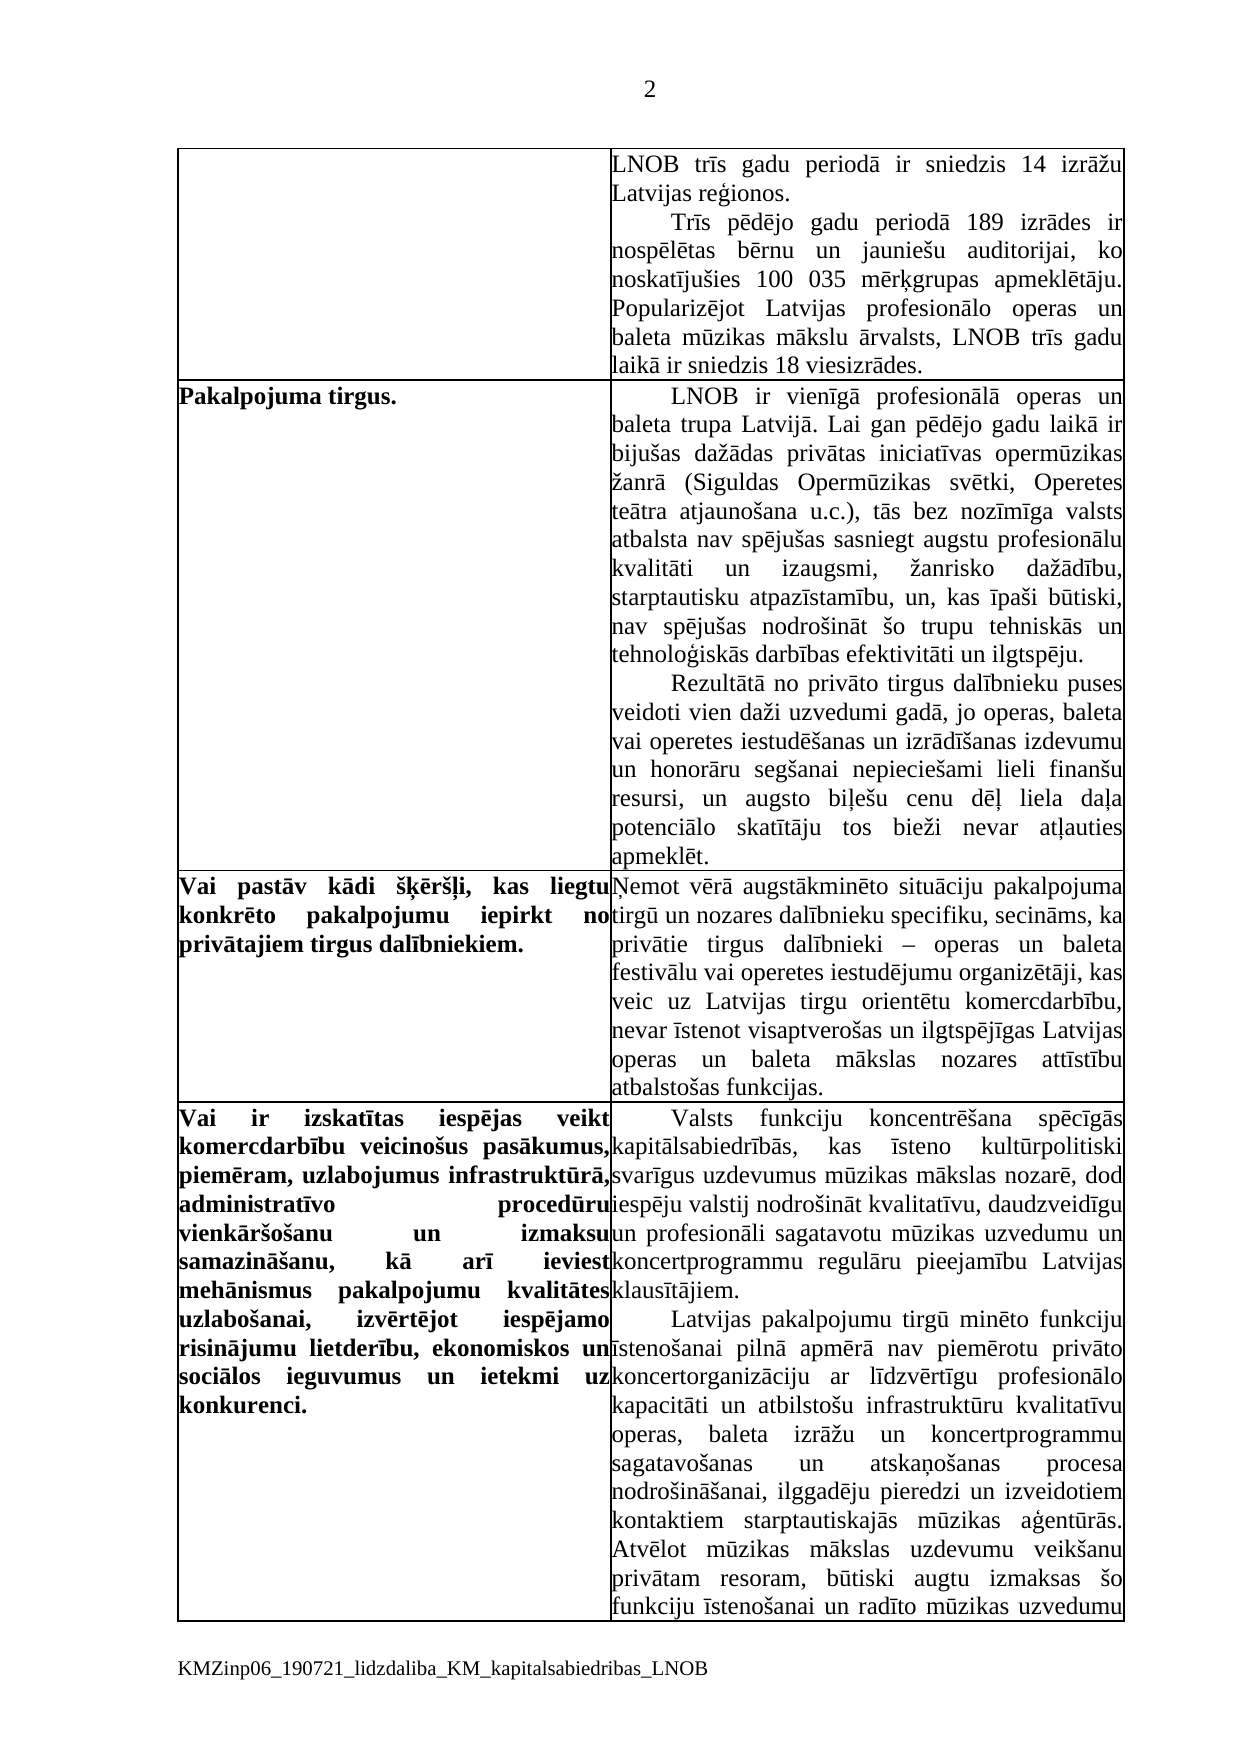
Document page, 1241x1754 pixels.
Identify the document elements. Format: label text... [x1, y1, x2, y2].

table_cell Vai pastāv kādi šķēršļi, kas liegtu konkrēto pakalpojumu iepirkt no privātajiem tirgus dalībniekiem. [179, 871, 610, 1101]
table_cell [179, 149, 610, 379]
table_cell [612, 149, 1123, 379]
table_cell Ņemot vērā augstākminēto situāciju pakalpojuma tirgū un nozares dalībnieku specifiku, secināms, ka privātie tirgus dalībnieki – operas un baleta festivālu vai operetes iestudējumu organizētāji, kas veic uz Latvijas tirgu orientētu komercdarbību, nevar īstenot visaptverošas un ilgtspējīgas Latvijas operas un baleta mākslas nozares attīstību atbalstošas funkcijas. [612, 871, 1123, 1101]
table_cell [179, 1103, 610, 1620]
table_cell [612, 1103, 1123, 1620]
table_cell LNOB ir vienīgā profesionālā operas un baleta trupa Latvijā. Lai gan pēdējo gadu laikā ir bijušas dažādas privātas iniciatīvas opermūzikas žanrā (Siguldas Opermūzikas svētki, Operetes teātra atjaunošana u.c.), tās bez nozīmīga valsts atbalsta nav spējušas sasniegt augstu profesionālu kvalitāti un izaugsmi, žanrisko dažādību, starptautisku atpazīstamību, un, kas īpaši būtiski, nav spējušas nodrošināt šo trupu tehniskās un tehnoloģiskās darbības efektivitāti un ilgtspēju. Rezultātā no privāto tirgus dalībnieku puses veidoti vien daži uzvedumi gadā, jo operas, baleta vai operetes iestudēšanas un izrādīšanas izdevumu un honorāru segšanai nepieciešami lieli finanšu resursi, un augsto biļešu cenu dēļ liela daļa potenciālo skatītāju tos bieži nevar atļauties apmeklēt. [612, 381, 1123, 869]
table_cell Pakalpojuma tirgus. [179, 381, 610, 869]
